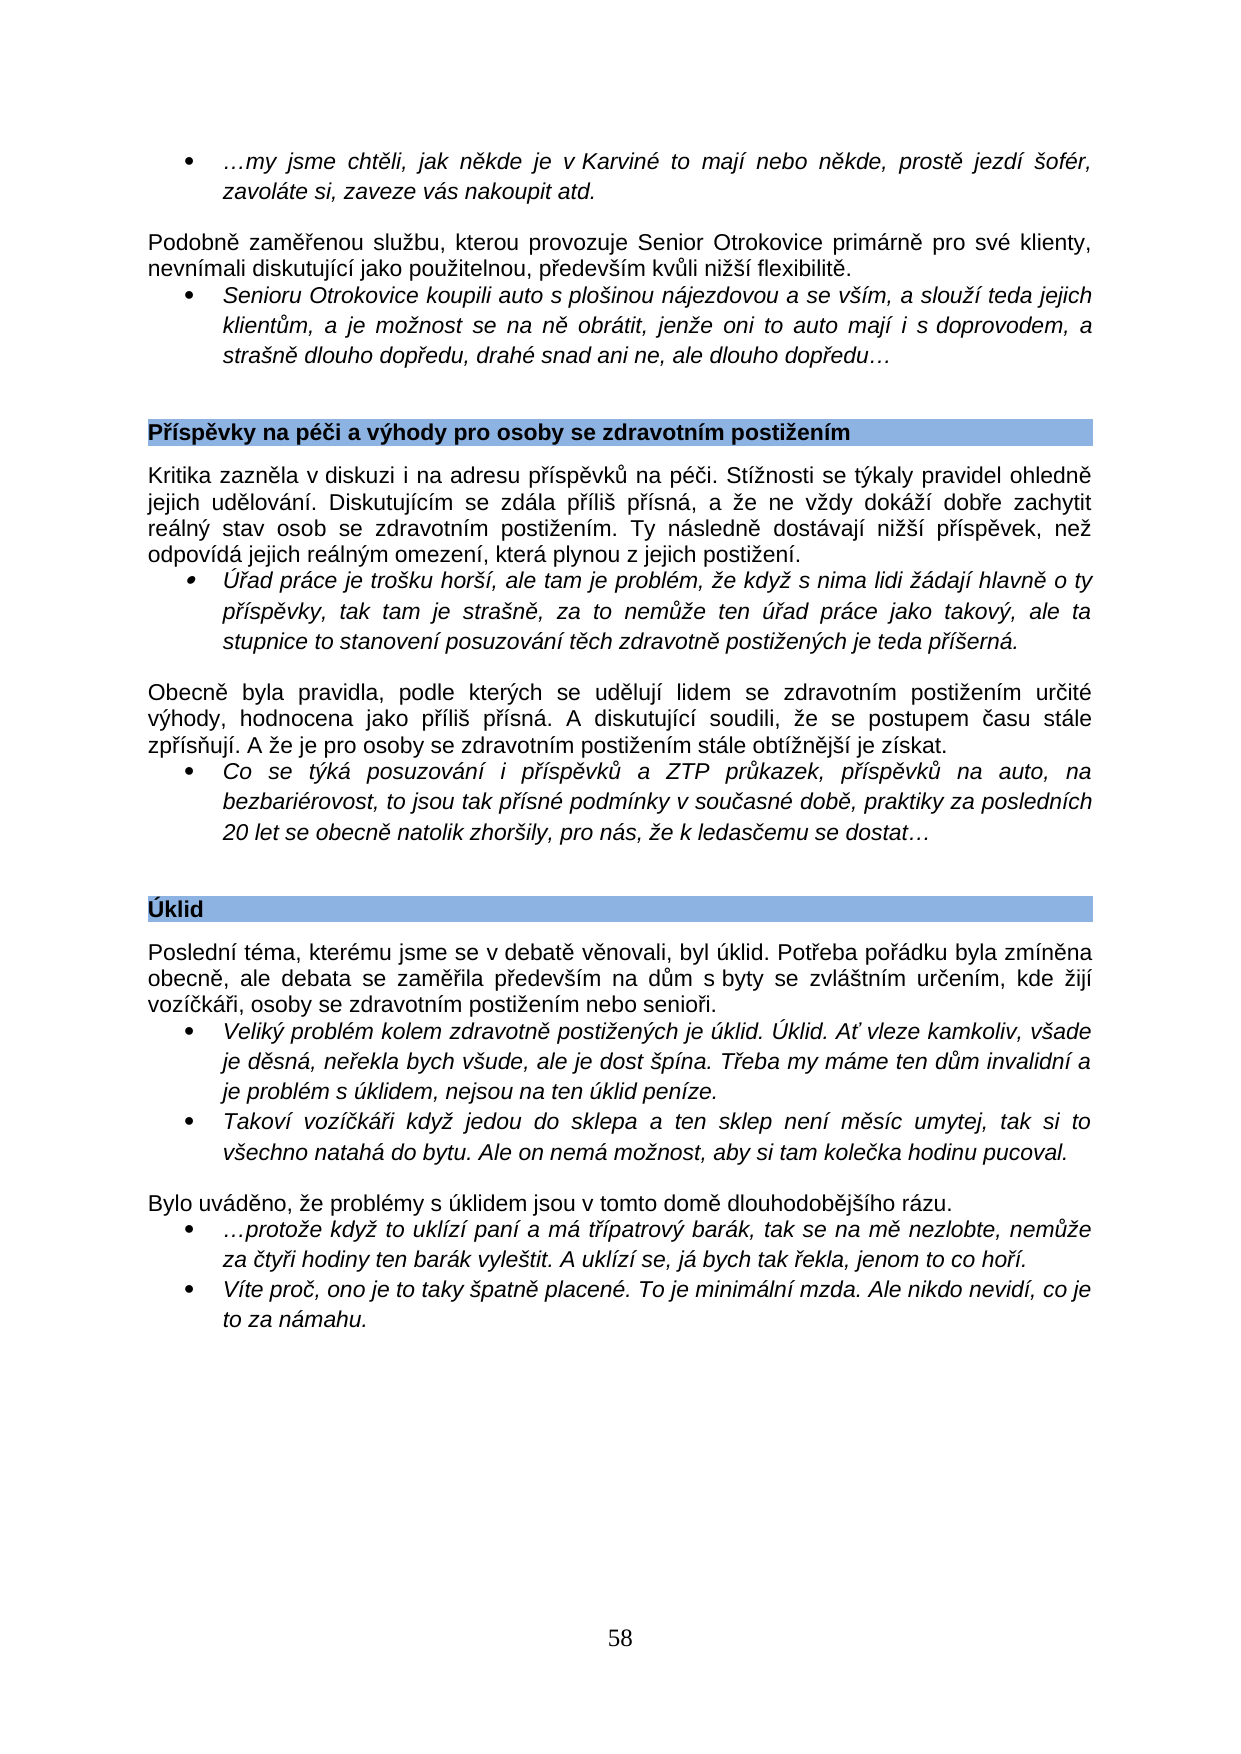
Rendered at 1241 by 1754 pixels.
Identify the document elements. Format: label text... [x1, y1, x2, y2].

text Kritika zazněla v diskuzi i na adresu příspěvků na péči. Stížnosti se týkaly pravidel ohledně jejich udělování. Diskutujícím se zdála příliš přísná, a že ne vždy dokáží dobře zachytit reálný stav osob se zdravotním postižením. Ty následně dostávají nižší příspěvek, než odpovídá jejich reálným omezení, která plynou z jejich postižení. [148, 462, 1093, 567]
text Obecně byla pravidla, podle kterých se udělují lidem se zdravotním postižením určité výhody, hodnocena jako příliš přísná. A diskutující soudili, že se postupem času stále zpřísňují. A že je pro osoby se zdravotním postižením stále obtížnější je získat. [148, 679, 1093, 758]
list …protože když to uklízí paní a má třípatrový barák, tak se na mě nezlobte, nemůže za čtyři hodiny ten barák vyleštit. A uklízí se, já bych tak řekla, jenom to co hoří. [185, 1216, 1093, 1272]
list Úřad práce je trošku horší, ale tam je problém, že když s nima lidi žádají hlavně o ty příspěvky, tak tam je strašně, za to nemůže ten úřad práce jako takový, ale ta stupnice to stanovení posuzování těch zdravotně postižených je teda příšerná. [185, 567, 1093, 654]
subtitle Příspěvky na péči a výhody pro osoby se zdravotním postižením [148, 419, 1093, 446]
list Víte proč, ono je to taky špatně placené. To je minimální mzda. Ale nikdo nevidí, co je to za námahu. [185, 1276, 1093, 1333]
list Veliký problém kolem zdravotně postižených je úklid. Úklid. Ať vleze kamkoliv, všade je děsná, neřekla bych všude, ale je dost špína. Třeba my máme ten dům invalidní a je problém s úklidem, nejsou na ten úklid peníze. [185, 1018, 1093, 1104]
text Bylo uváděno, že problémy s úklidem jsou v tomto domě dlouhodobějšího rázu. [148, 1189, 1093, 1216]
text Poslední téma, kterému jsme se v debatě věnovali, byl úklid. Potřeba pořádku byla zmíněna obecně, ale debata se zaměřila především na dům s byty se zvláštním určením, kde žijí vozíčkáři, osoby se zdravotním postižením nebo senioři. [148, 938, 1093, 1018]
subtitle Úklid [148, 896, 1093, 922]
list Senioru Otrokovice koupili auto s plošinou nájezdovou a se vším, a slouží teda jejich klientům, a je možnost se na ně obrátit, jenže oni to auto mají i s doprovodem, a strašně dlouho dopředu, drahé snad ani ne, ale dlouho dopředu… [185, 282, 1093, 368]
list Co se týká posuzování i příspěvků a ZTP průkazek, příspěvků na auto, na bezbariérovost, to jsou tak přísné podmínky v současné době, praktiky za posledních 20 let se obecně natolik zhoršily, pro nás, že k ledasčemu se dostat… [185, 758, 1093, 845]
list Takoví vozíčkáři když jedou do sklepa a ten sklep není měsíc umytej, tak si to všechno natahá do bytu. Ale on nemá možnost, aby si tam kolečka hodinu pucoval. [185, 1108, 1093, 1165]
list …my jsme chtěli, jak někde je v Karviné to mají nebo někde, prostě jezdí šofér, zavoláte si, zaveze vás nakoupit atd. [185, 148, 1093, 204]
text Podobně zaměřenou službu, kterou provozuje Senior Otrokovice primárně pro své klienty, nevnímali diskutující jako použitelnou, především kvůli nižší flexibilitě. [148, 229, 1093, 282]
